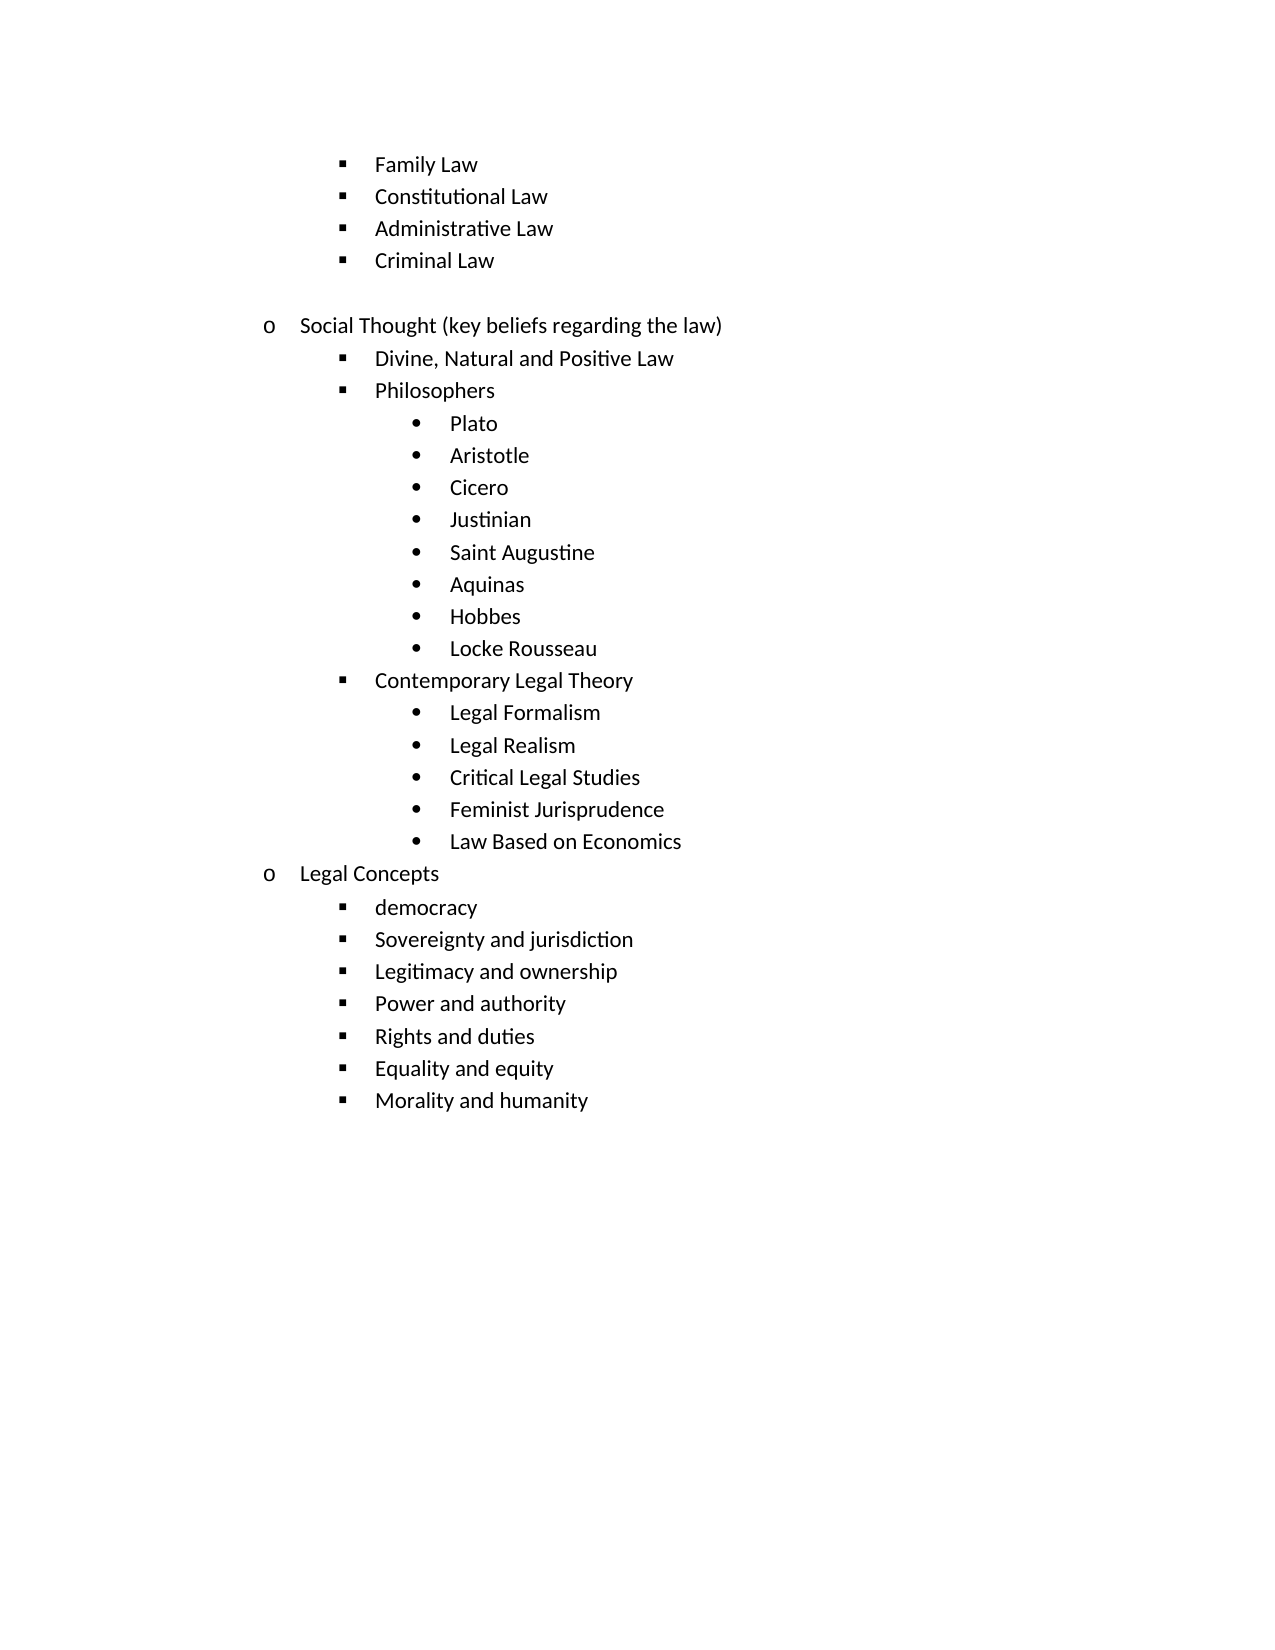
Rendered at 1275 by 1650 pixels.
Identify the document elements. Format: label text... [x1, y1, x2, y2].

list Legal Formalism [412, 698, 1125, 727]
list Legitimacy and ownership [337, 957, 1125, 985]
list Locke Rousseau [412, 634, 1125, 662]
list Law Based on Economics [412, 827, 1125, 855]
list Aquinas [412, 570, 1125, 598]
list democracy [337, 893, 1125, 921]
list Philosophers [337, 377, 1125, 405]
list Justinian [412, 505, 1125, 533]
list Criminal Law [337, 247, 1125, 274]
list Constitutional Law [337, 182, 1125, 210]
list Equality and equity [337, 1054, 1125, 1082]
list Cicero [412, 473, 1125, 501]
list Administrative Law [337, 214, 1125, 242]
list Divine, Natural and Positive Law [337, 344, 1125, 372]
list Legal Realism [412, 731, 1125, 759]
list Hobbes [412, 602, 1125, 630]
list Saint Augustine [412, 538, 1125, 566]
list Family Law [337, 150, 1125, 178]
list Morality and humanity [337, 1086, 1125, 1114]
list Plato [412, 409, 1125, 437]
list Rights and duties [337, 1022, 1125, 1050]
list Legal Concepts [262, 859, 1125, 889]
list Power and authority [337, 989, 1125, 1018]
list Critical Legal Studies [412, 763, 1125, 791]
list Feminist Jurisprudence [412, 795, 1125, 823]
list Aristotle [412, 441, 1125, 469]
list Sovereignty and jurisdiction [337, 925, 1125, 953]
list Contemporary Legal Theory [337, 666, 1125, 694]
list Social Thought (key beliefs regarding the law) [262, 311, 1125, 340]
